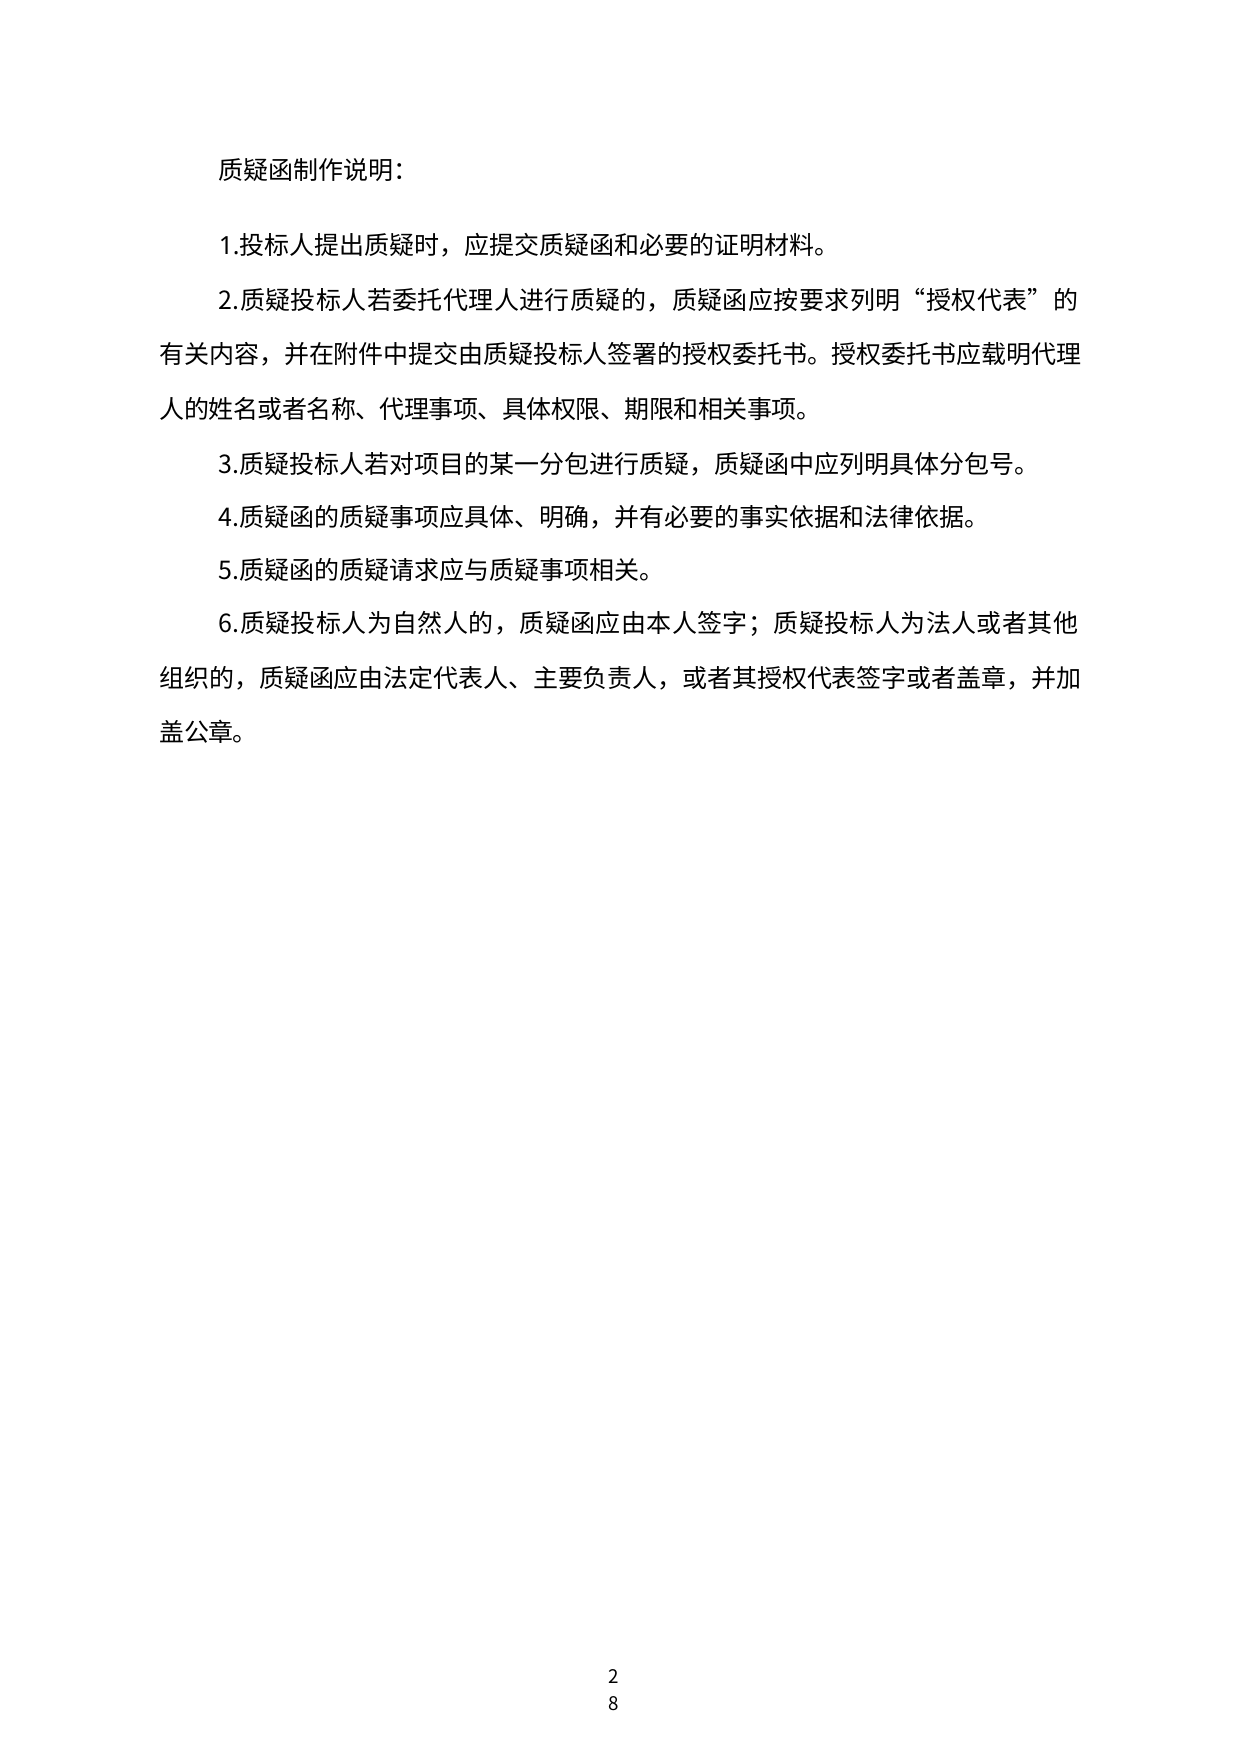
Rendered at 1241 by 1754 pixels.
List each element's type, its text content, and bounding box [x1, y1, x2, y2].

text 2.质疑投标人若委托代理人进行质疑的，质疑函应按要求列明“授权代表”的有关内容，并在附件中提交由质疑投标人签署的授权委托书。授权委托书应载明代理人的姓名或者名称、代理事项、具体权限、期限和相关事项。 [159, 280, 1081, 426]
text 4.质疑函的质疑事项应具体、明确，并有必要的事实依据和法律依据。 [218, 497, 1163, 534]
text 质疑函制作说明： [218, 150, 844, 187]
text 1.投标人提出质疑时，应提交质疑函和必要的证明材料。 [218, 225, 844, 262]
text 5.质疑函的质疑请求应与质疑事项相关。 [218, 551, 1163, 587]
text 6.质疑投标人为自然人的，质疑函应由本人签字；质疑投标人为法人或者其他组织的，质疑函应由法定代表人、主要负责人，或者其授权代表签字或者盖章，并加盖公章。 [159, 603, 1081, 749]
text 3.质疑投标人若对项目的某一分包进行质疑，质疑函中应列明具体分包号。 [218, 444, 1163, 481]
